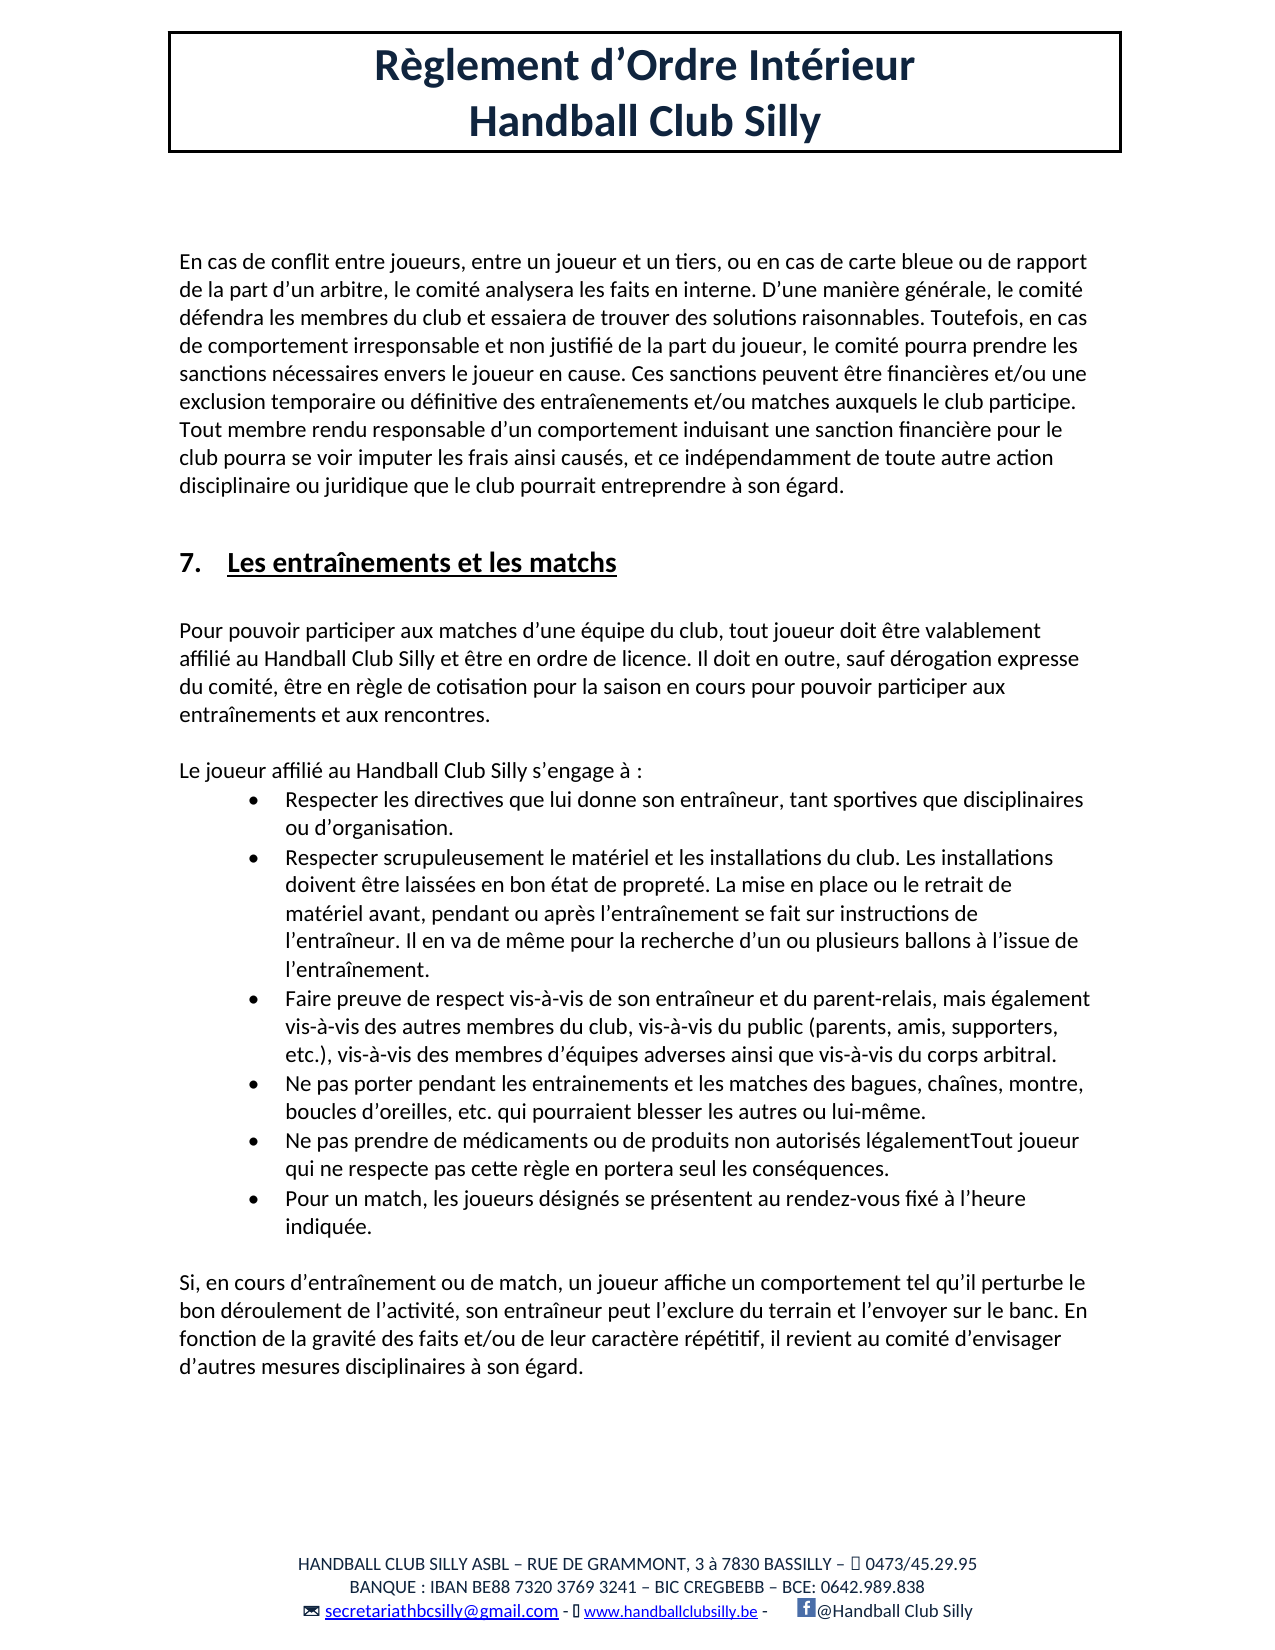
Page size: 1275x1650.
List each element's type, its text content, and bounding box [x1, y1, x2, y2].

text En cas de conflit entre joueurs, entre un joueur et un tiers, ou en cas de carte bleue ou de rapport de la part d’un arbitre, le comité analysera les faits en interne. D’une manière générale, le comité défendra les membres du club et essaiera de trouver des solutions raisonnables. Toutefois, en cas de comportement irresponsable et non justifié de la part du joueur, le comité pourra prendre les sanctions nécessaires envers le joueur en cause. Ces sanctions peuvent être financières et/ou une exclusion temporaire ou définitive des entraîenements et/ou matches auxquels le club participe. Tout membre rendu responsable d’un comportement induisant une sanction financière pour le club pourra se voir imputer les frais ainsi causés, et ce indépendamment de toute autre action disciplinaire ou juridique que le club pourrait entreprendre à son égard. [179, 247, 1096, 499]
text Pour pouvoir participer aux matches d’une équipe du club, tout joueur doit être valablement affilié au Handball Club Silly et être en ordre de licence. Il doit en outre, sauf dérogation expresse du comité, être en règle de cotisation pour la saison en cours pour pouvoir participer aux entraînements et aux rencontres. [179, 616, 1096, 728]
picture [797, 1598, 816, 1617]
text bon déroulement de l’activité, son entraîneur peut l’exclure du terrain et l’envoyer sur le banc. En fonction de la gravité des faits et/ou de leur caractère répétitif, il revient au comité d’envisager d’autres mesures disciplinaires à son égard. [179, 1296, 1096, 1380]
text Si, en cours d’entraînement ou de match, un joueur affiche un comportement tel qu’il perturbe le [179, 1268, 1096, 1296]
list Pour un match, les joueurs désignés se présentent au rendez-vous fixé à l’heure indiquée. [248, 1184, 1096, 1240]
subtitle Les entraînements et les matchs [179, 544, 1096, 580]
list Faire preuve de respect vis-à-vis de son entraîneur et du parent-relais, mais également vis-à-vis des autres membres du club, vis-à-vis du public (parents, amis, supporters, etc.), vis-à-vis des membres d’équipes adverses ainsi que vis-à-vis du corps arbitral. [248, 984, 1096, 1068]
picture [162, 18, 364, 170]
text Le joueur affilié au Handball Club Silly s’engage à : [179, 756, 1096, 784]
list Ne pas prendre de médicaments ou de produits non autorisés légalementTout joueur qui ne respecte pas cette règle en portera seul les conséquences. [248, 1127, 1096, 1183]
list Respecter scrupuleusement le matériel et les installations du club. Les installations doivent être laissées en bon état de propreté. La mise en place ou le retrait de matériel avant, pendant ou après l’entraînement se fait sur instructions de l’entraîneur. Il en va de même pour la recherche d’un ou plusieurs ballons à l’issue de l’entraînement. [248, 843, 1095, 983]
list Ne pas porter pendant les entrainements et les matches des bagues, chaînes, montre, boucles d’oreilles, etc. qui pourraient blesser les autres ou lui-même. [248, 1069, 1096, 1125]
list Respecter les directives que lui donne son entraîneur, tant sportives que disciplinaires ou d’organisation. [248, 785, 1096, 841]
